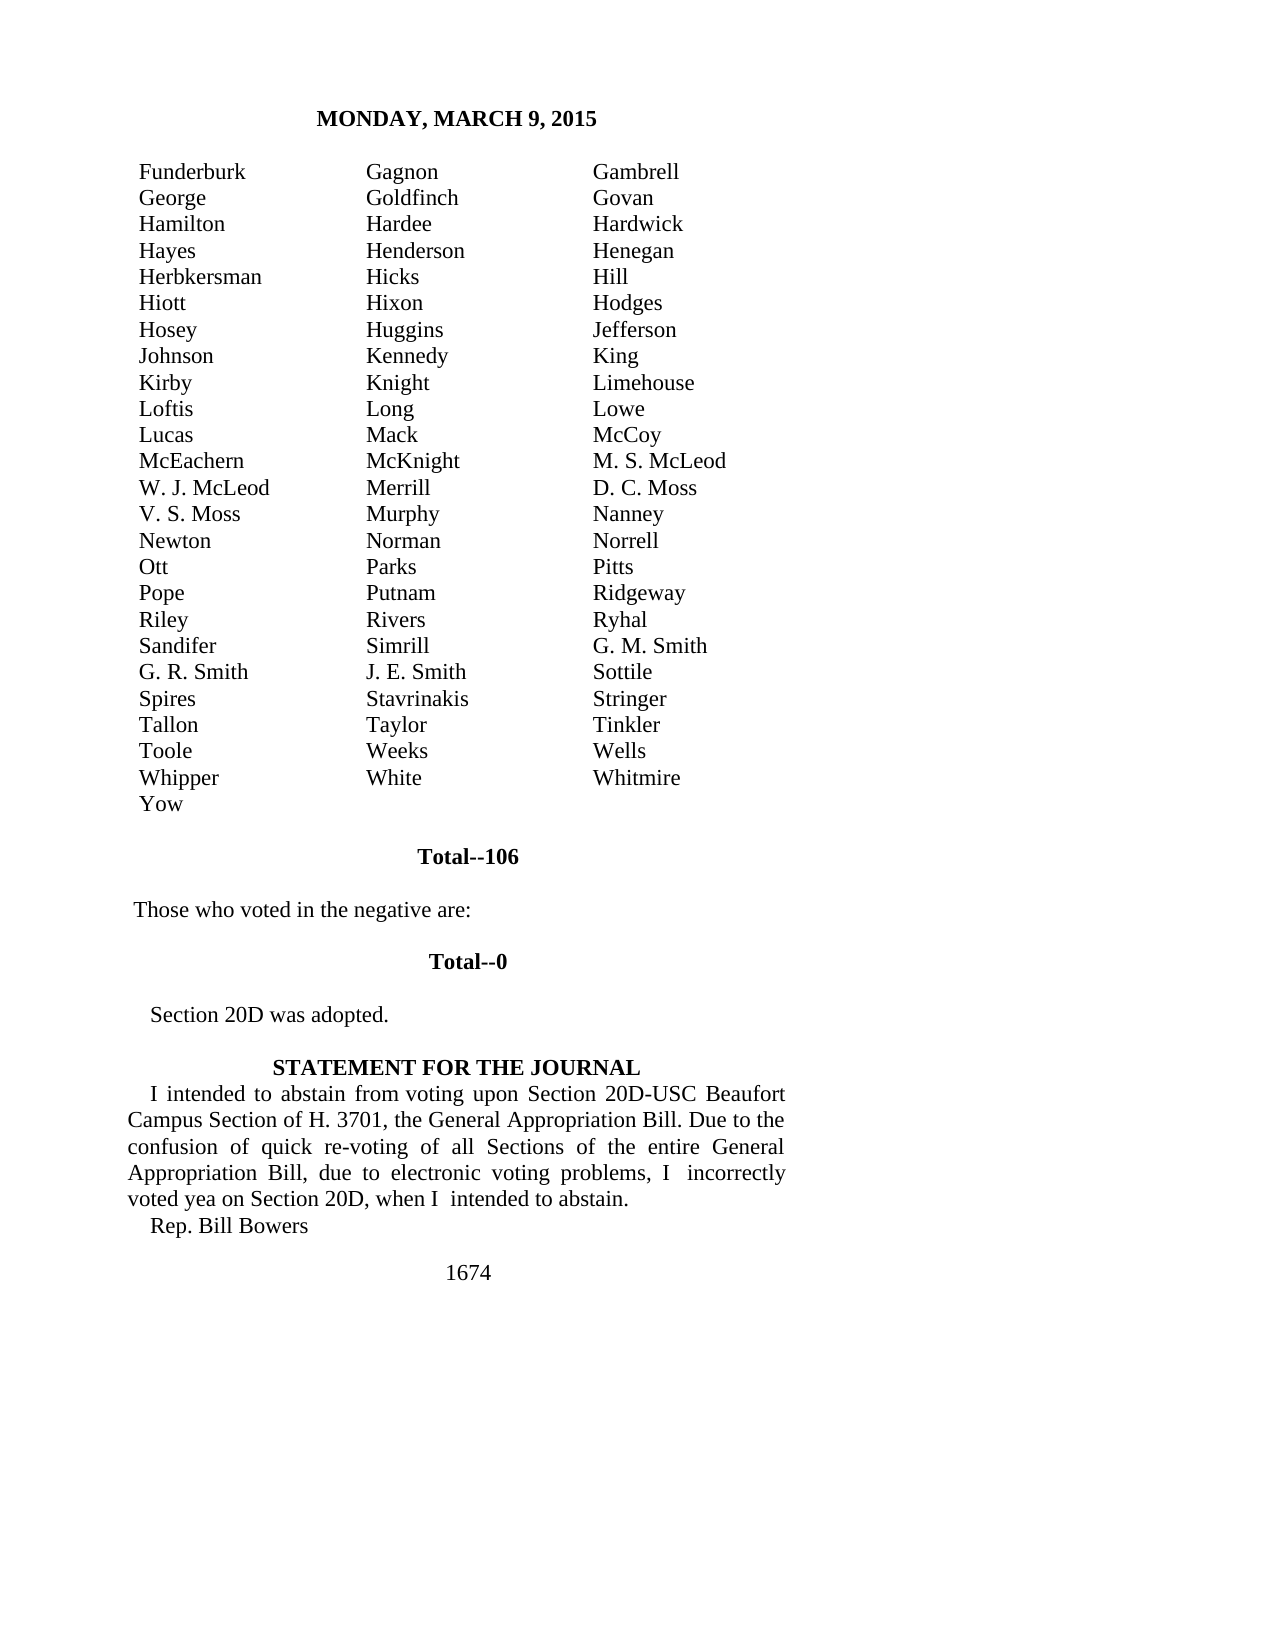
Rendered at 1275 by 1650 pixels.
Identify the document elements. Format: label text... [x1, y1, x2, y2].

text Rep. Bill Bowers [127, 1212, 786, 1238]
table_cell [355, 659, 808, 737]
text Section 20D was adopted. [127, 1001, 786, 1027]
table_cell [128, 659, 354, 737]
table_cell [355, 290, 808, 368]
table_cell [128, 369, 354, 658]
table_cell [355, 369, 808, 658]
text Total--0 [127, 948, 786, 975]
text Total--106 [127, 843, 786, 869]
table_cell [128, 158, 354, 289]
text I intended to abstain from voting upon Section 20D-USC Beaufort Campus Section of H. 3701, the General Appropriation Bill. Due to the confusion of quick re-voting of all Sections of the entire General Appropriation Bill, due to electronic voting problems, I incorrectly voted yea on Section 20D, when I intended to abstain. [127, 1080, 786, 1212]
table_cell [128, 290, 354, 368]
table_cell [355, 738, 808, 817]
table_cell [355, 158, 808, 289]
text Those who voted in the negative are: [127, 896, 786, 922]
title STATEMENT FOR THE JOURNAL [127, 1054, 786, 1080]
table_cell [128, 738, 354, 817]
